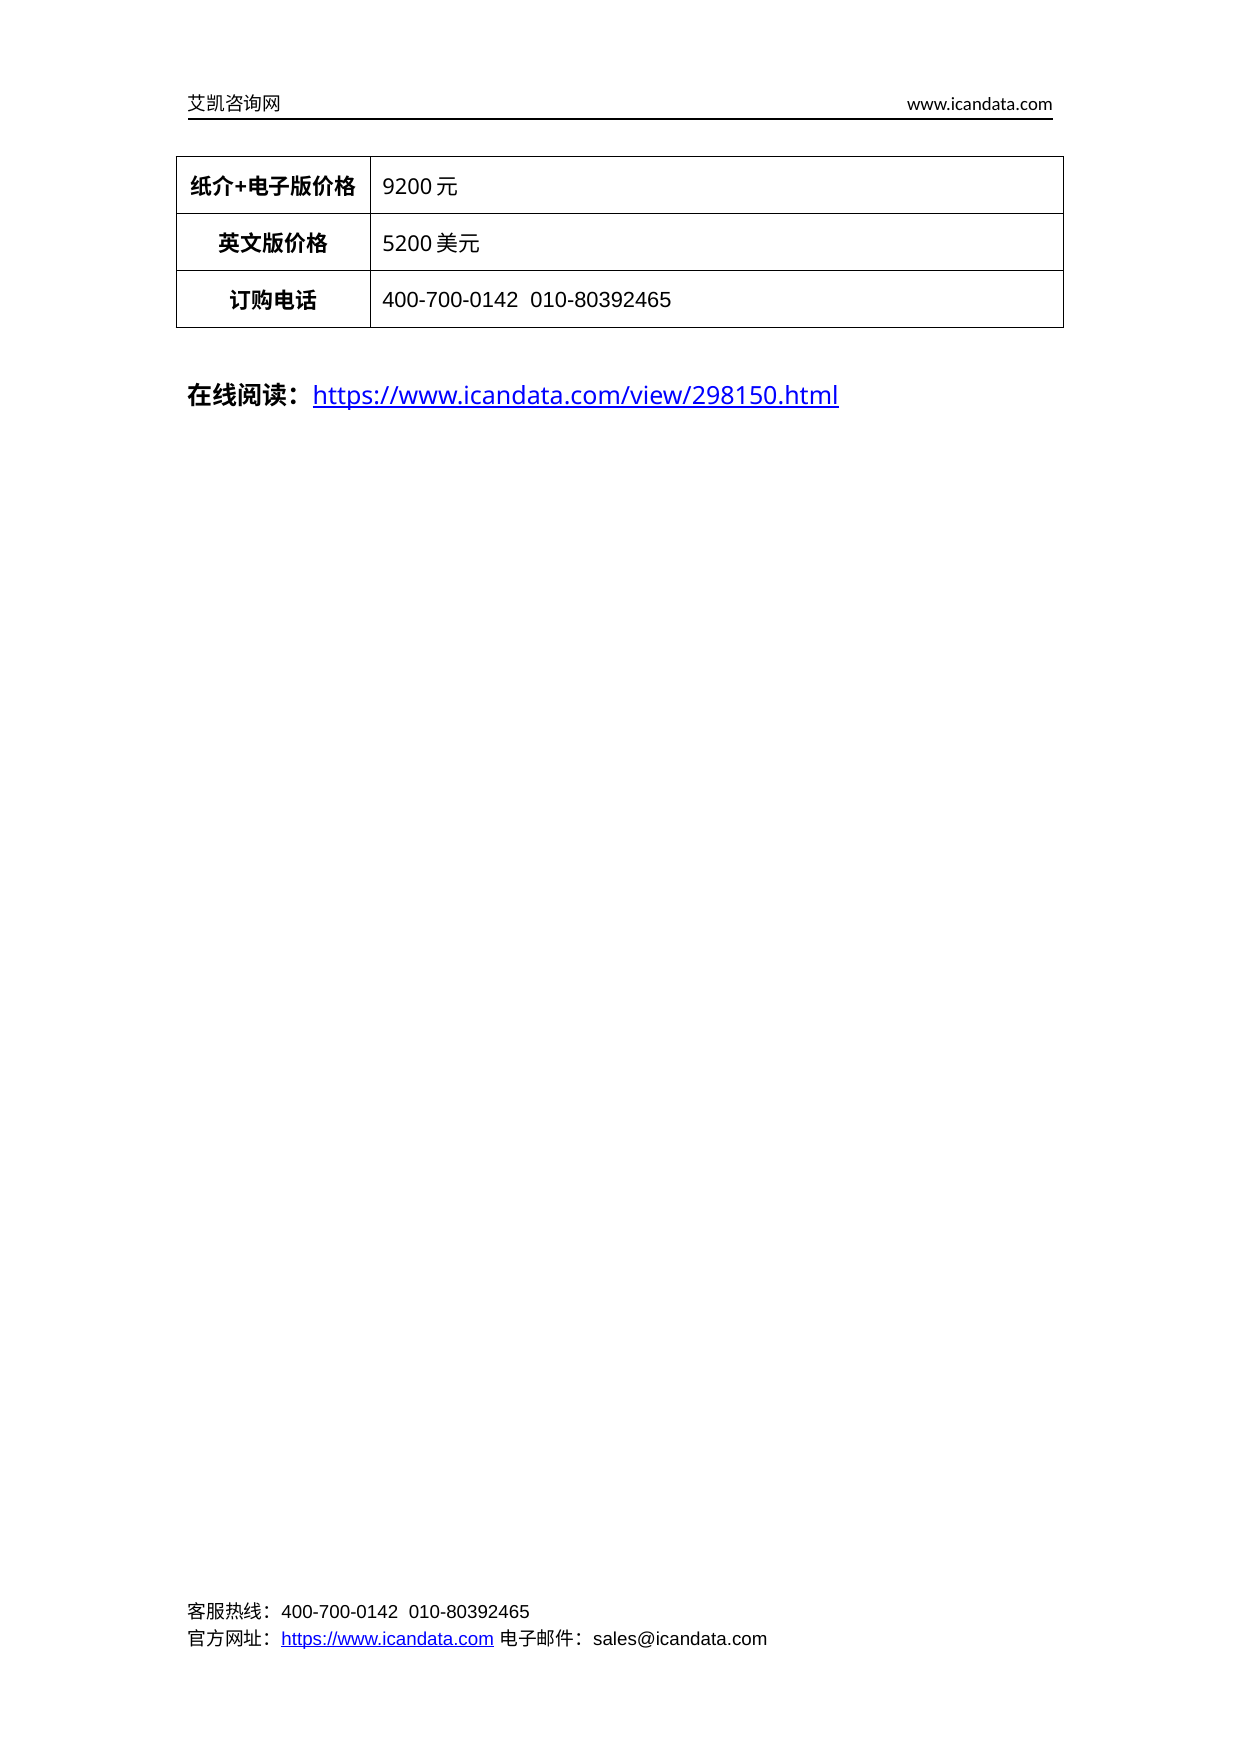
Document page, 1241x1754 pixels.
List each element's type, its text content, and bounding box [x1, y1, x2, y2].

table_cell 纸介+电子版价格 [177, 157, 370, 213]
table_cell 5200美元 [371, 214, 1063, 270]
text 在线阅读：https://www.icandata.com/view/298150.html [187, 361, 1053, 426]
table_cell 400-700-0142 010-80392465 [371, 271, 1063, 327]
table_cell 订购电话 [177, 271, 370, 327]
table_cell 英文版价格 [177, 214, 370, 270]
table_cell 9200元 [371, 157, 1063, 213]
